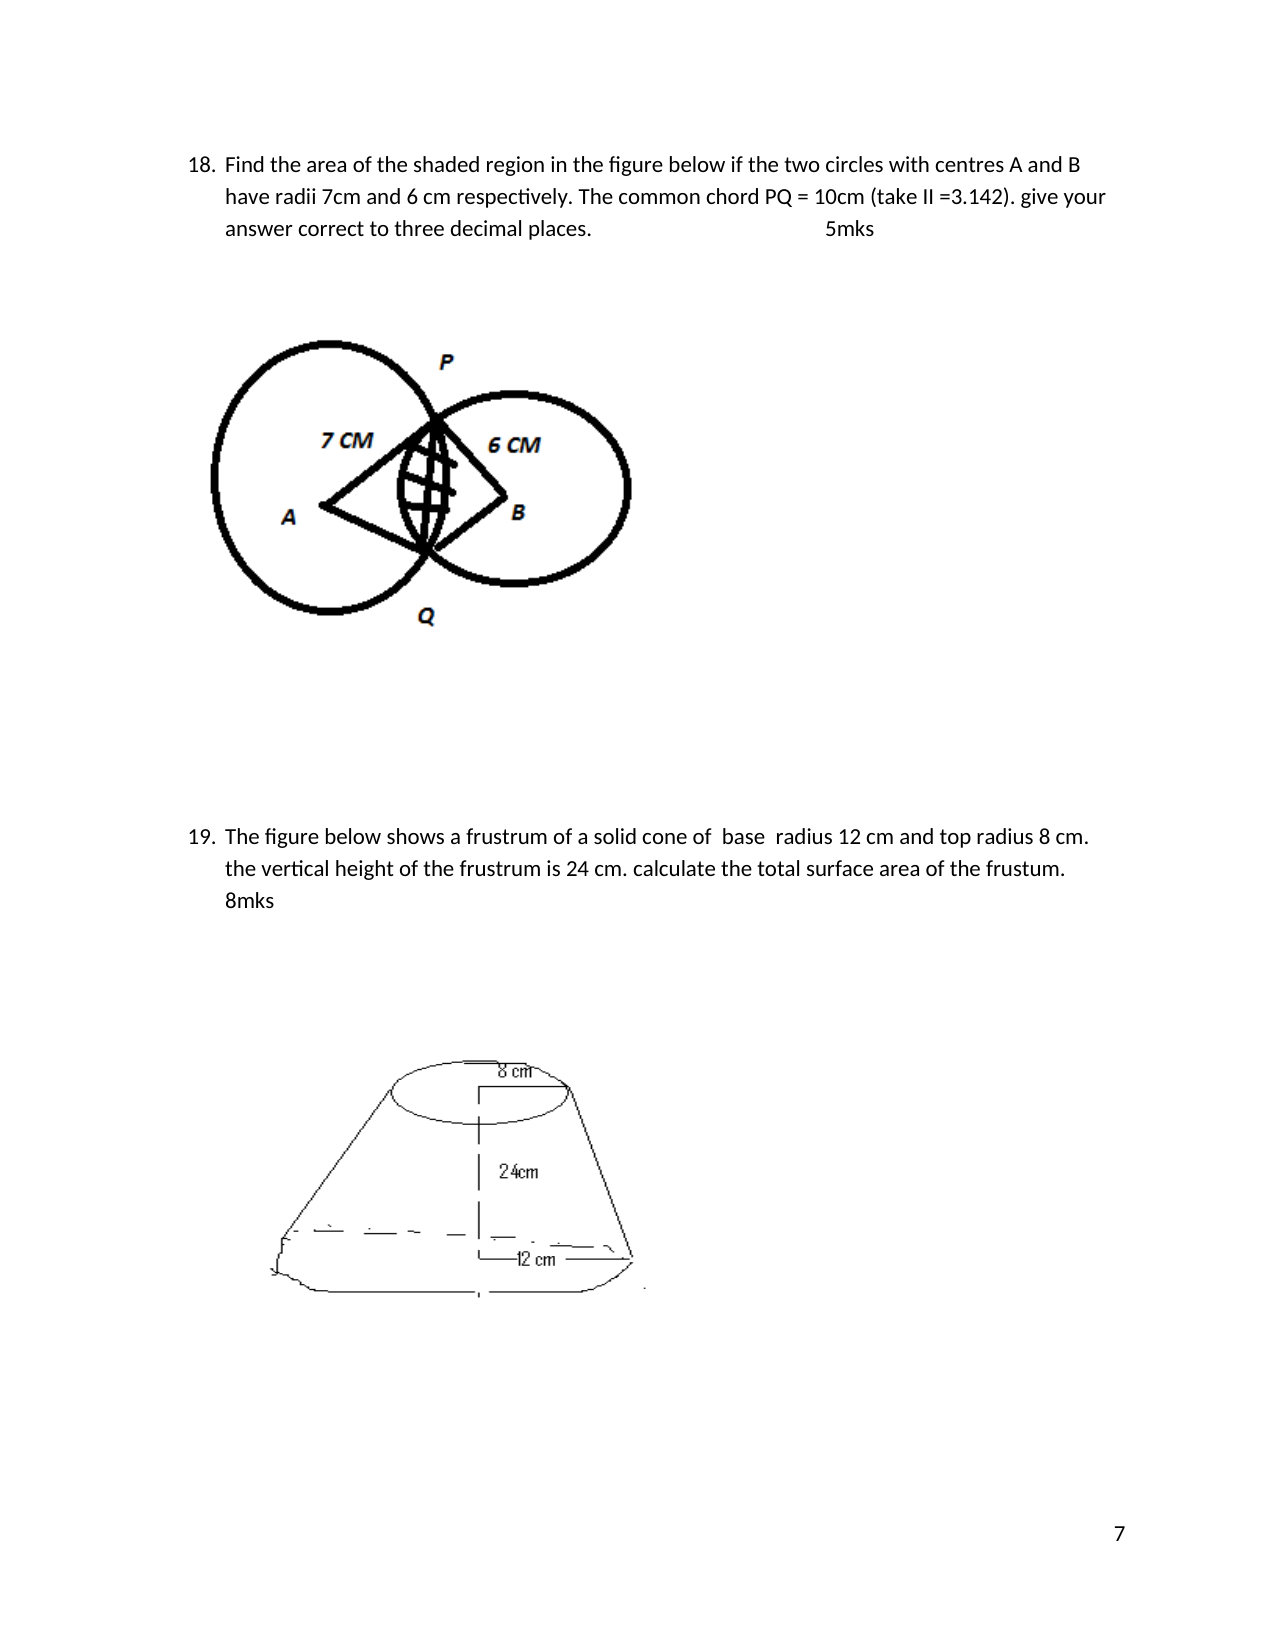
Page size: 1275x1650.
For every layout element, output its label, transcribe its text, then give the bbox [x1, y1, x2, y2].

list Find the area of the shaded region in the figure below if the two circles with centres A and B have radii 7cm and 6 cm respectively. The common chord PQ = 10cm (take II =3.142). give your answer correct to three decimal places. 5mks [187, 150, 1125, 242]
picture [150, 267, 771, 744]
picture [150, 939, 971, 1351]
list The figure below shows a frustrum of a solid cone of base radius 12 cm and top radius 8 cm. the vertical height of the frustrum is 24 cm. calculate the total surface area of the frustum. 8mks [187, 822, 1125, 914]
